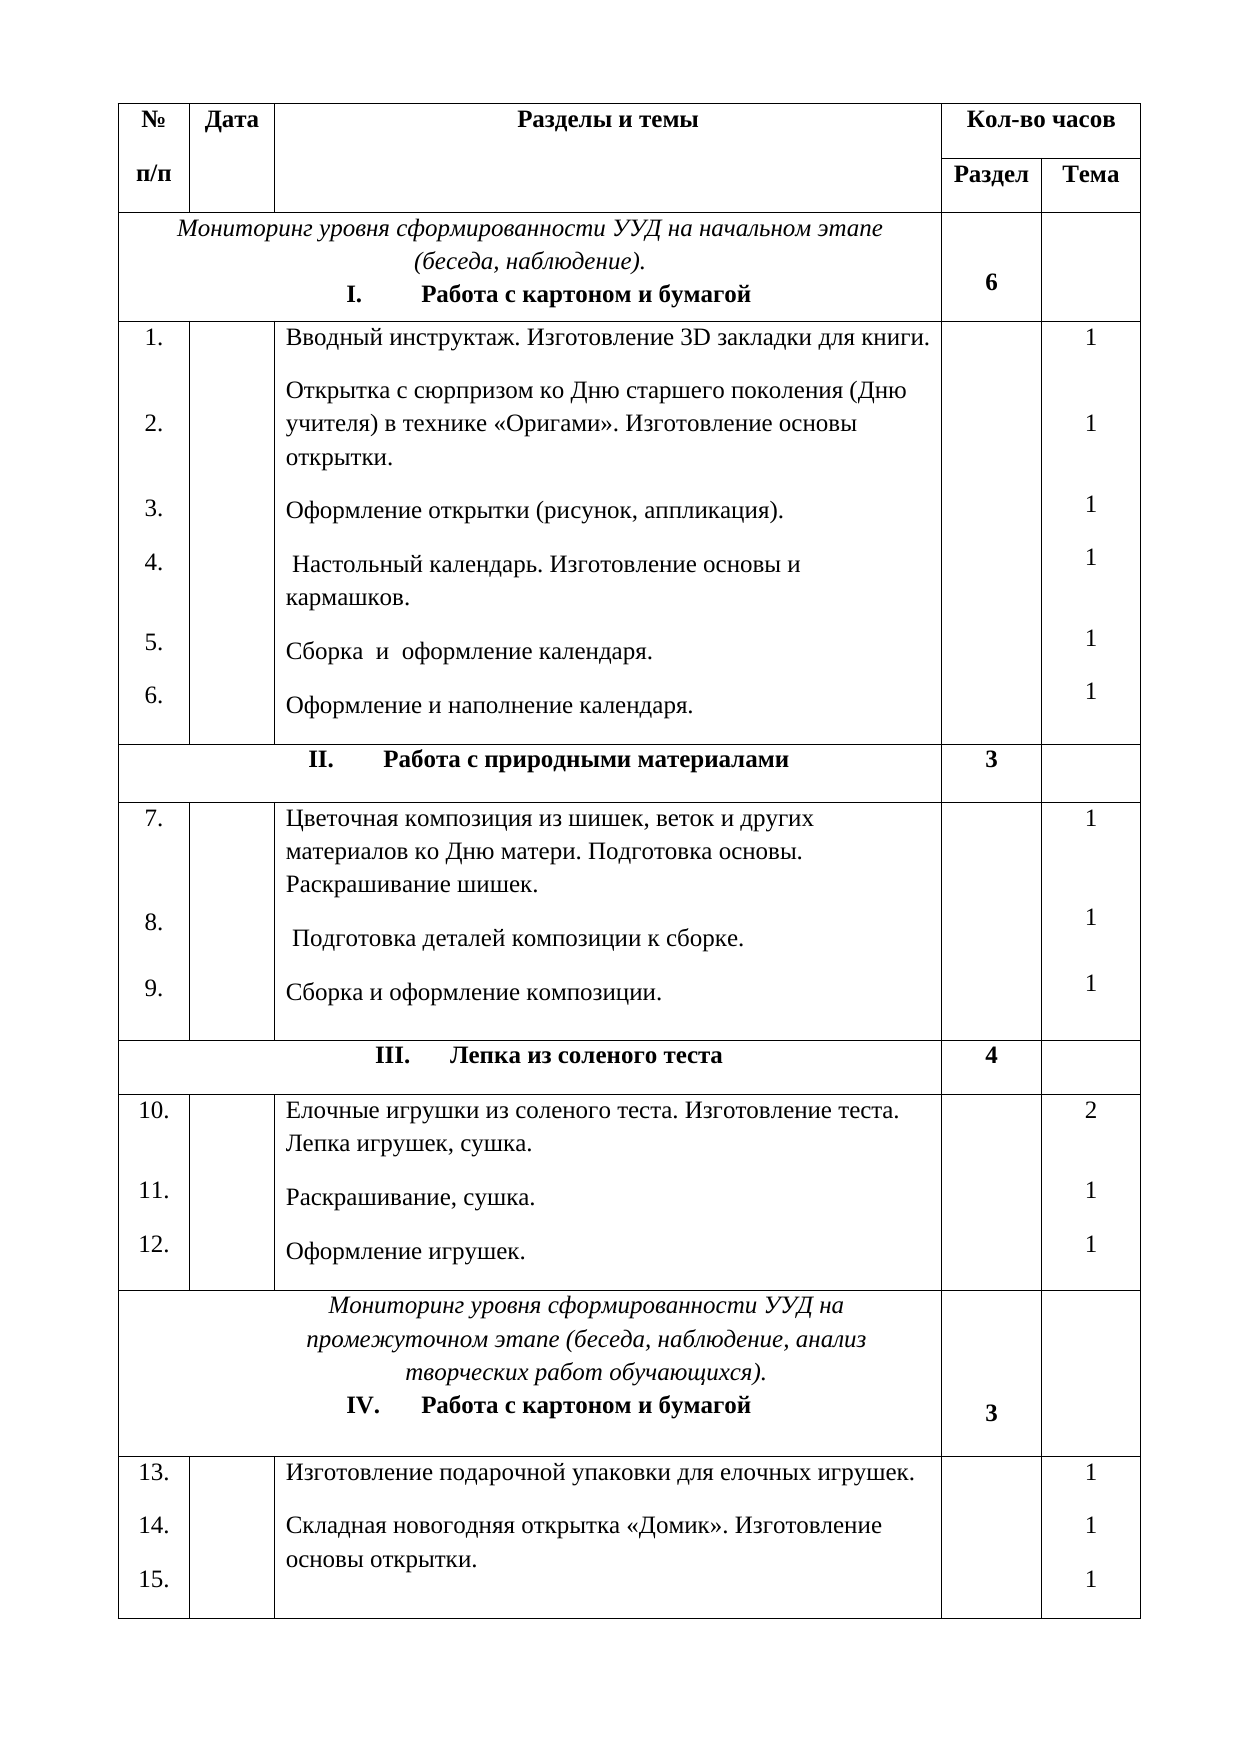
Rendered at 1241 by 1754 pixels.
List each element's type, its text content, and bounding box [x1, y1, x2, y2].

table_cell 1. 2. 3. 4. 5. 6. [119, 322, 189, 743]
table_cell 13. 14. 15. [119, 1457, 189, 1618]
table_cell Тема [1042, 159, 1140, 212]
table_header Разделы и темы [275, 104, 941, 212]
table_cell [1042, 1291, 1140, 1456]
table_cell Вводный инструктаж. Изготовление 3D закладки для книги. Открытка с сюрпризом ко Дню старшего поколения (Дню учителя) в технике «Оригами». Изготовление основы открытки. Оформление открытки (рисунок, аппликация). Настольный календарь. Изготовление основы и кармашков. Сборка и оформление календаря. Оформление и наполнение календаря. [275, 322, 941, 743]
table_cell 2 1 1 [1042, 1095, 1140, 1289]
table_cell 1 1 1 [1042, 1457, 1140, 1618]
table_cell 6 [942, 213, 1041, 321]
table_cell [942, 1095, 1041, 1289]
table_cell Мониторинг уровня сформированности УУД на начальном этапе (беседа, наблюдение). Работа с картоном и бумагой [119, 213, 941, 321]
table_cell 10. 11. 12. [119, 1095, 189, 1289]
table_cell 4 [942, 1041, 1041, 1094]
table_cell [942, 322, 1041, 743]
table_cell [1042, 745, 1140, 802]
table_cell [190, 1457, 274, 1618]
table_cell Цветочная композиция из шишек, веток и других материалов ко Дню матери. Подготовка основы. Раскрашивание шишек. Подготовка деталей композиции к сборке. Сборка и оформление композиции. [275, 803, 941, 1039]
table_cell 1 1 1 1 1 1 [1042, 322, 1140, 743]
table_cell 3 [942, 1291, 1041, 1456]
table_cell [1042, 1041, 1140, 1094]
table_cell Раздел [942, 159, 1041, 212]
table_cell Мониторинг уровня сформированности УУД на промежуточном этапе (беседа, наблюдение, анализ творческих работ обучающихся). Работа с картоном и бумагой [119, 1291, 941, 1456]
table_cell Елочные игрушки из соленого теста. Изготовление теста. Лепка игрушек, сушка. Раскрашивание, сушка. Оформление игрушек. [275, 1095, 941, 1289]
table_header Кол-во часов [942, 104, 1140, 158]
table_cell [942, 1457, 1041, 1618]
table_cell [275, 1457, 941, 1618]
table_cell [190, 1095, 274, 1289]
table_header Дата [190, 104, 274, 212]
table_cell Лепка из соленого теста [119, 1041, 941, 1094]
table_cell [190, 322, 274, 743]
table_cell 7. 8. 9. [119, 803, 189, 1039]
table_cell [942, 803, 1041, 1039]
table_cell [1042, 213, 1140, 321]
table_cell 3 [942, 745, 1041, 802]
table_cell Работа с природными материалами [119, 745, 941, 802]
table_header № п/п [119, 104, 189, 212]
table_cell 1 1 1 [1042, 803, 1140, 1039]
table_cell [190, 803, 274, 1039]
